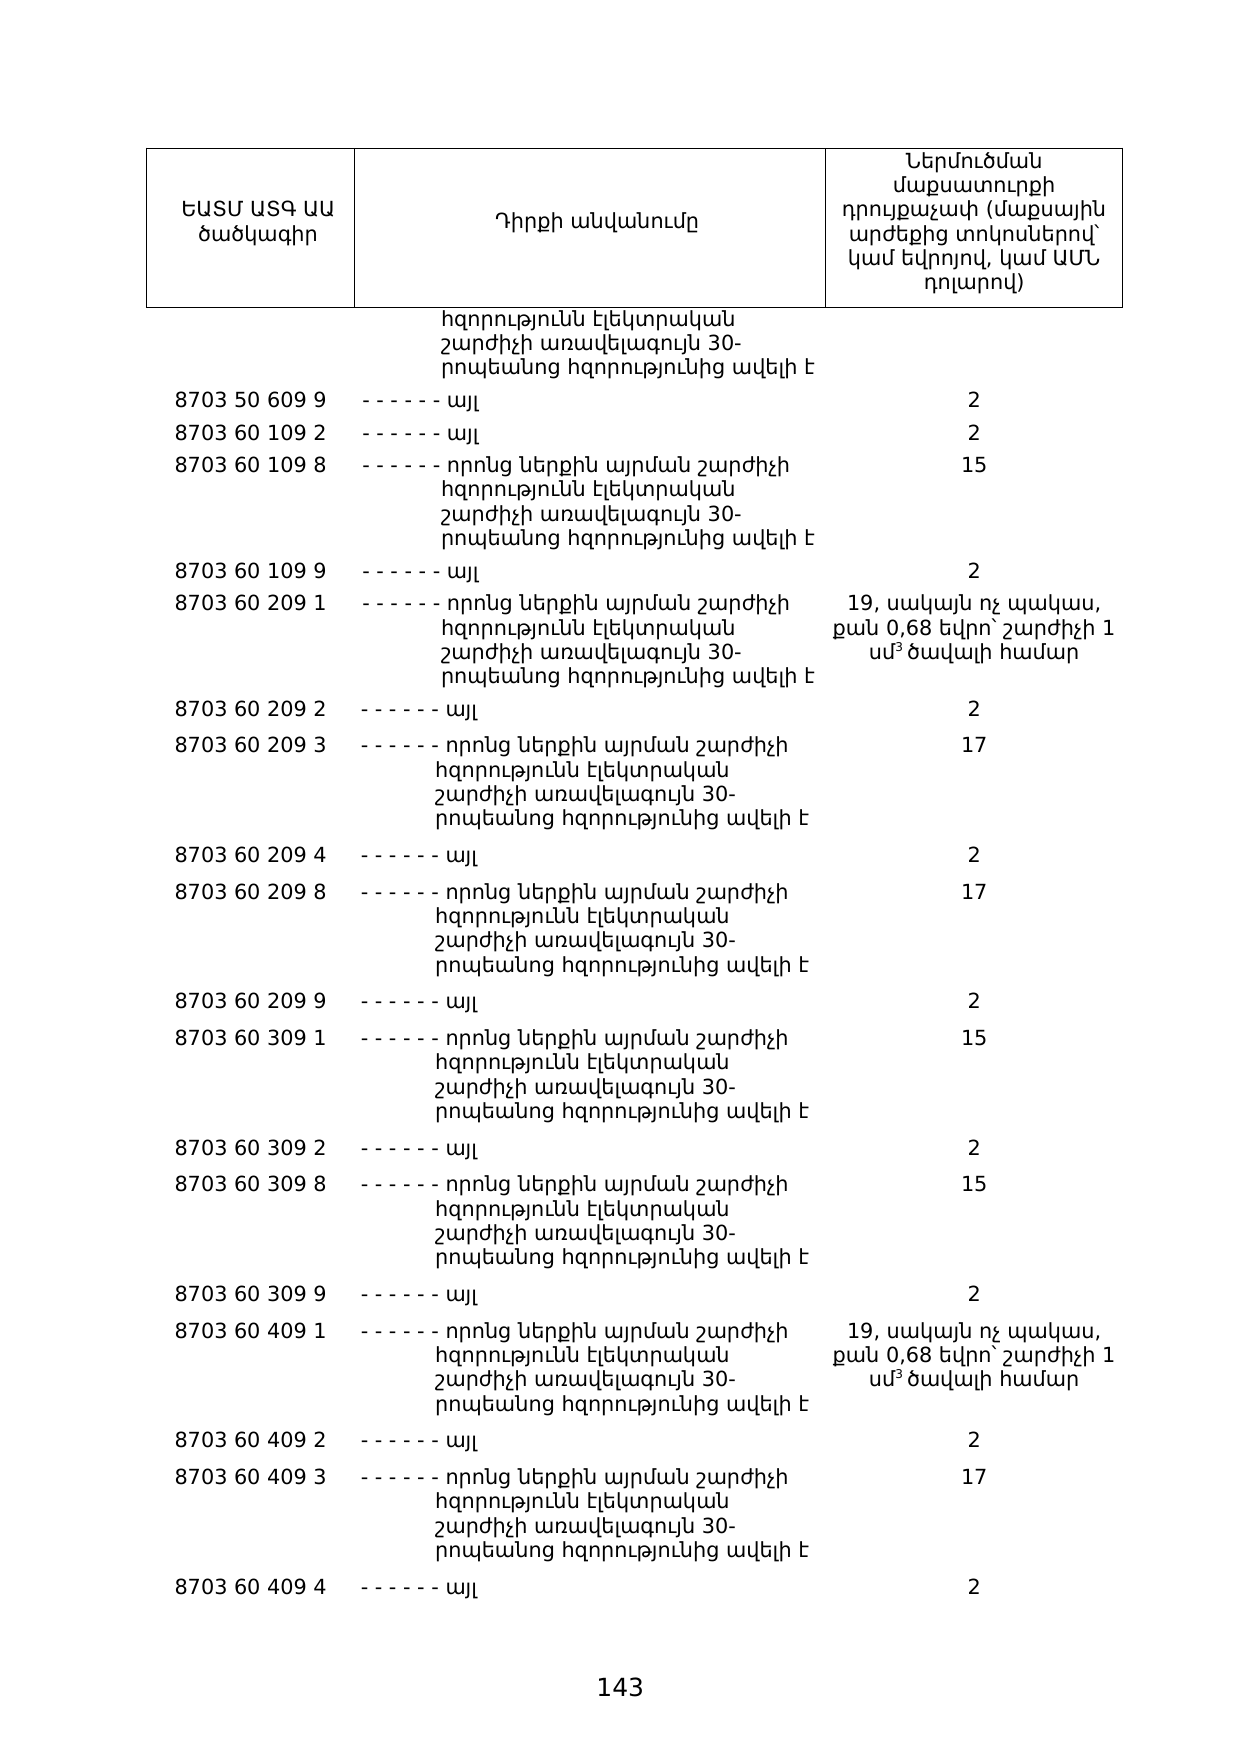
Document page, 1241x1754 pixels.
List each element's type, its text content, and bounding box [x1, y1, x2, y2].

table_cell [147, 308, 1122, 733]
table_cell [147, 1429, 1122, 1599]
table_header Ներմուծման մաքսատուրքի դրույքաչափ (մաքսային արժեքից տոկոսներով՝ կամ եվրոյով, կամ ԱՄՆ դոլարով) [826, 149, 1122, 307]
table_header ԵԱՏՄ ԱՏԳ ԱԱ ծածկագիր [147, 149, 354, 307]
table_header Դիրքի անվանումը [355, 149, 825, 307]
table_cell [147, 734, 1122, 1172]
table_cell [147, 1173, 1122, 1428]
